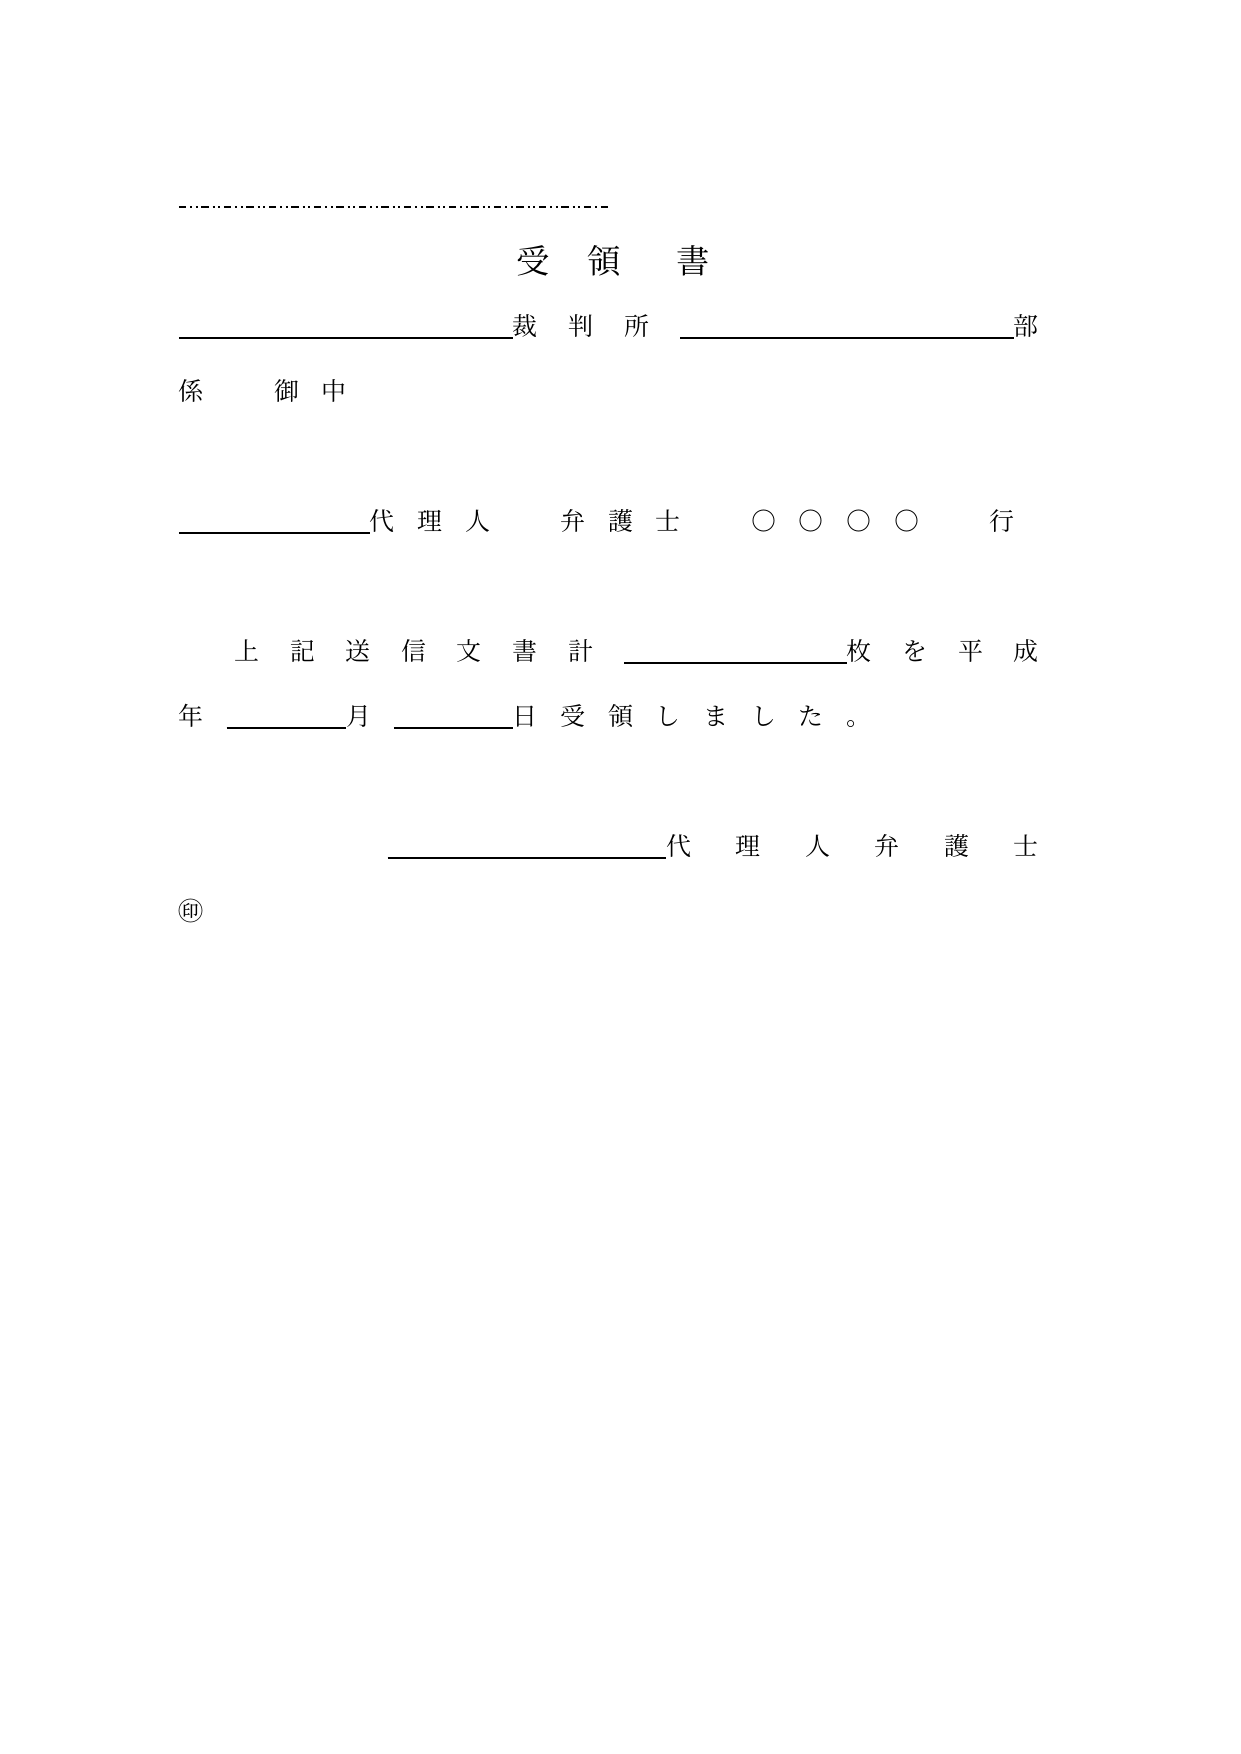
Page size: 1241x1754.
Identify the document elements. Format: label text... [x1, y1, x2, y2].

text 上記送信文書計 枚を平成 年 月 日受領しました。 [179, 617, 1061, 747]
text 代理人弁護士 ㊞ [179, 812, 1061, 942]
text 受領書 [179, 227, 1061, 292]
text 代理人 弁護士 ○○○○ 行 [179, 487, 1061, 552]
text 裁判所 部 係 御中 [179, 292, 1061, 422]
